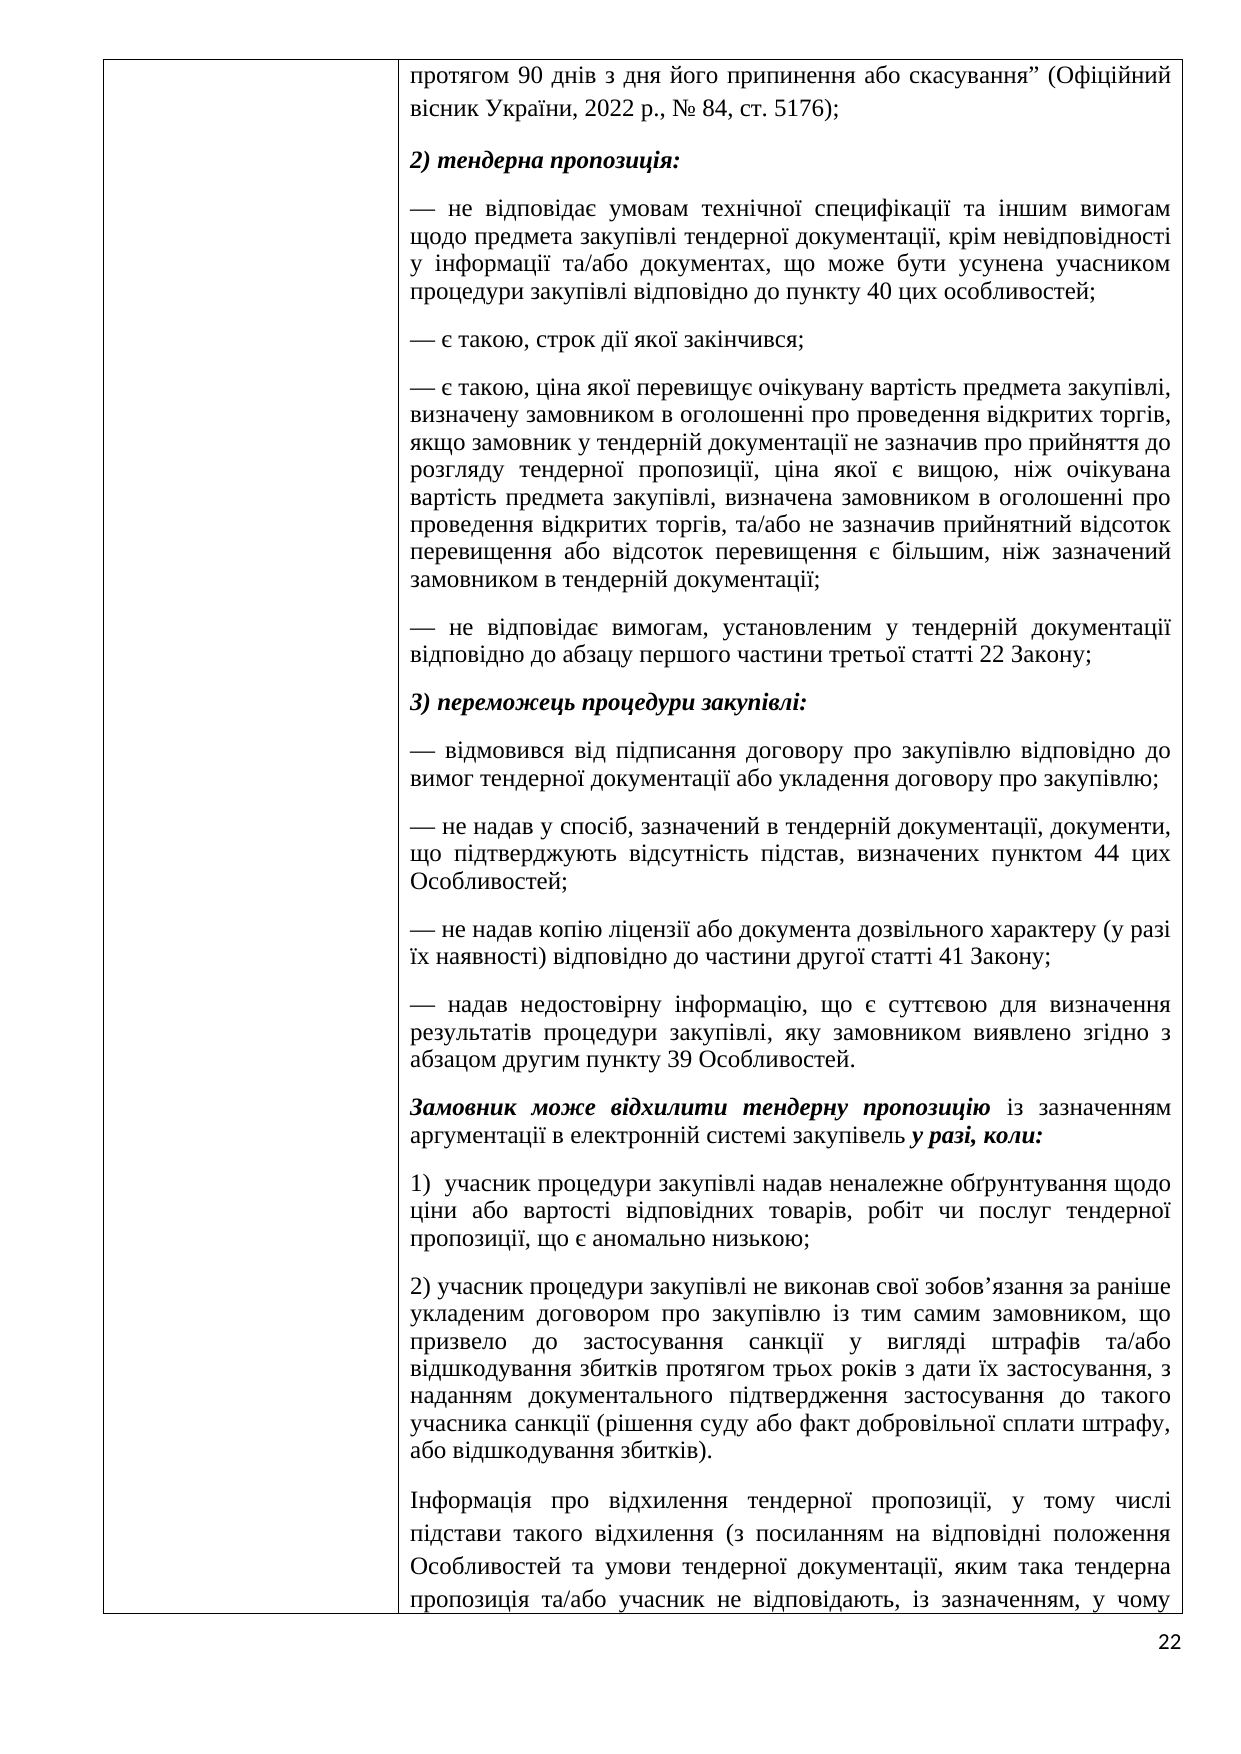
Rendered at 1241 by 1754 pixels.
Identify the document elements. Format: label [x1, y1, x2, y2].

table_cell [104, 60, 398, 1613]
table_cell [399, 60, 1182, 1613]
